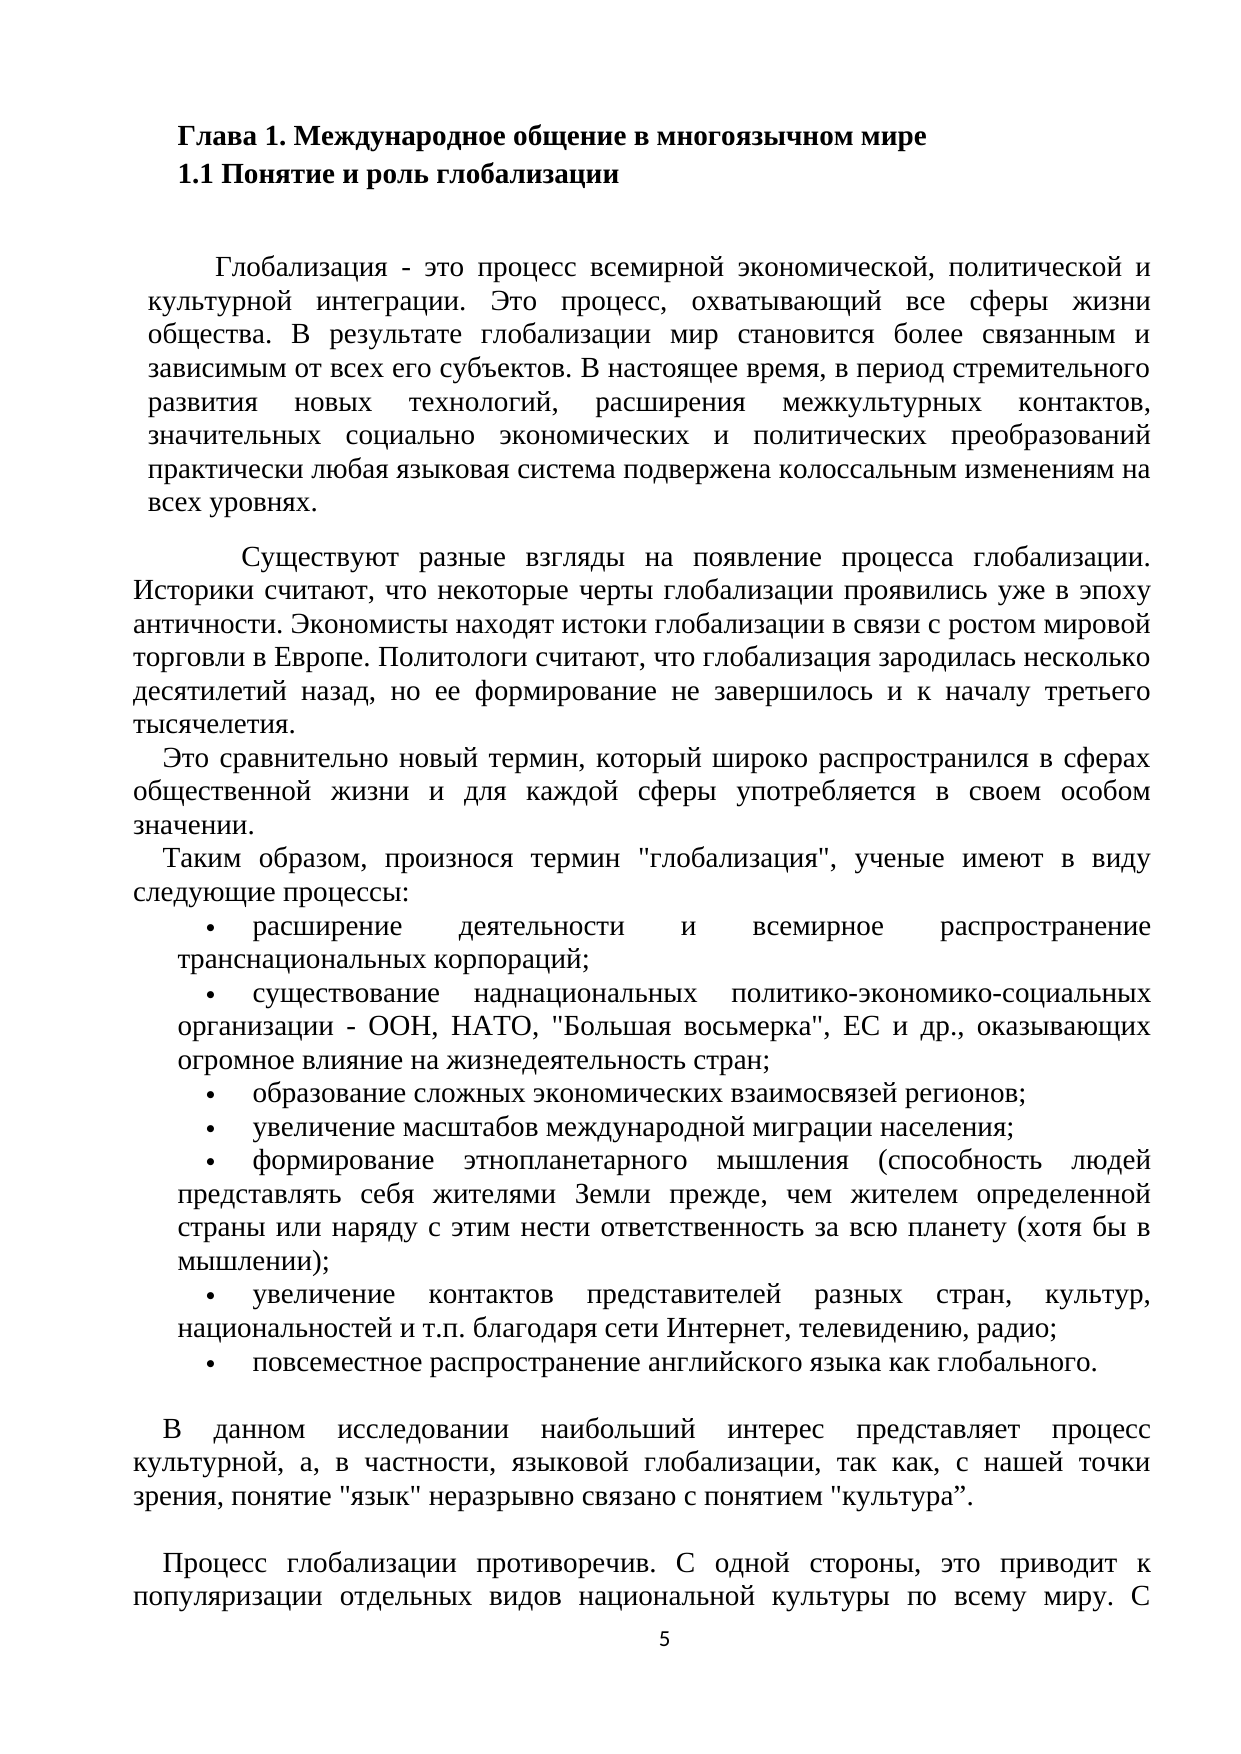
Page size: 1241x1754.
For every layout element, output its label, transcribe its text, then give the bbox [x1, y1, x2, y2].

text Таким образом, произнося термин "глобализация", ученые имеют в виду следующие процессы: [133, 841, 1152, 908]
list увеличение масштабов международной миграции населения; [177, 1109, 1152, 1142]
text В данном исследовании наибольший интерес представляет процесс культурной, а, в частности, языковой глобализации, так как, с нашей точки зрения, понятие "язык" неразрывно связано с понятием "культура”. [133, 1411, 1152, 1511]
list образование сложных экономических взаимосвязей регионов; [177, 1075, 1152, 1109]
text Глава 1. Международное общение в многоязычном мире [177, 118, 1152, 152]
list расширение деятельности и всемирное распространение транснациональных корпораций; [177, 908, 1152, 975]
text Глобализация - это процесс всемирной экономической, политической и культурной интеграции. Это процесс, охватывающий все сферы жизни общества. В результате глобализации мир становится более связанным и зависимым от всех его субъектов. В настоящее время, в период стремительного развития новых технологий, расширения межкультурных контактов, значительных социально экономических и политических преобразований практически любая языковая система подвержена колоссальным изменениям на всех уровнях. [148, 249, 1152, 518]
list повсеместное распространение английского языка как глобального. [177, 1344, 1152, 1377]
text Это сравнительно новый термин, который широко распространился в сферах общественной жизни и для каждой сферы употребляется в своем особом значении. [133, 740, 1152, 841]
text Существуют разные взгляды на появление процесса глобализации. Историки считают, что некоторые черты глобализации проявились уже в эпоху античности. Экономисты находят истоки глобализации в связи с ростом мировой торговли в Европе. Политологи считают, что глобализация зародилась несколько десятилетий назад, но ее формирование не завершилось и к началу третьего тысячелетия. [133, 539, 1152, 740]
list существование наднациональных политико-экономико-социальных организации - ООН, НАТО, "Большая восьмерка", ЕС и др., оказывающих огромное влияние на жизнедеятельность стран; [177, 975, 1152, 1075]
list формирование этнопланетарного мышления (способность людей представлять себя жителями Земли прежде, чем жителем определенной страны или наряду с этим нести ответственность за всю планету (хотя бы в мышлении); [177, 1142, 1152, 1277]
list увеличение контактов представителей разных стран, культур, национальностей и т.п. благодаря сети Интернет, телевидению, радио; [177, 1277, 1152, 1344]
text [133, 1545, 1152, 1612]
text 1.1 Понятие и роль глобализации [177, 157, 1152, 190]
